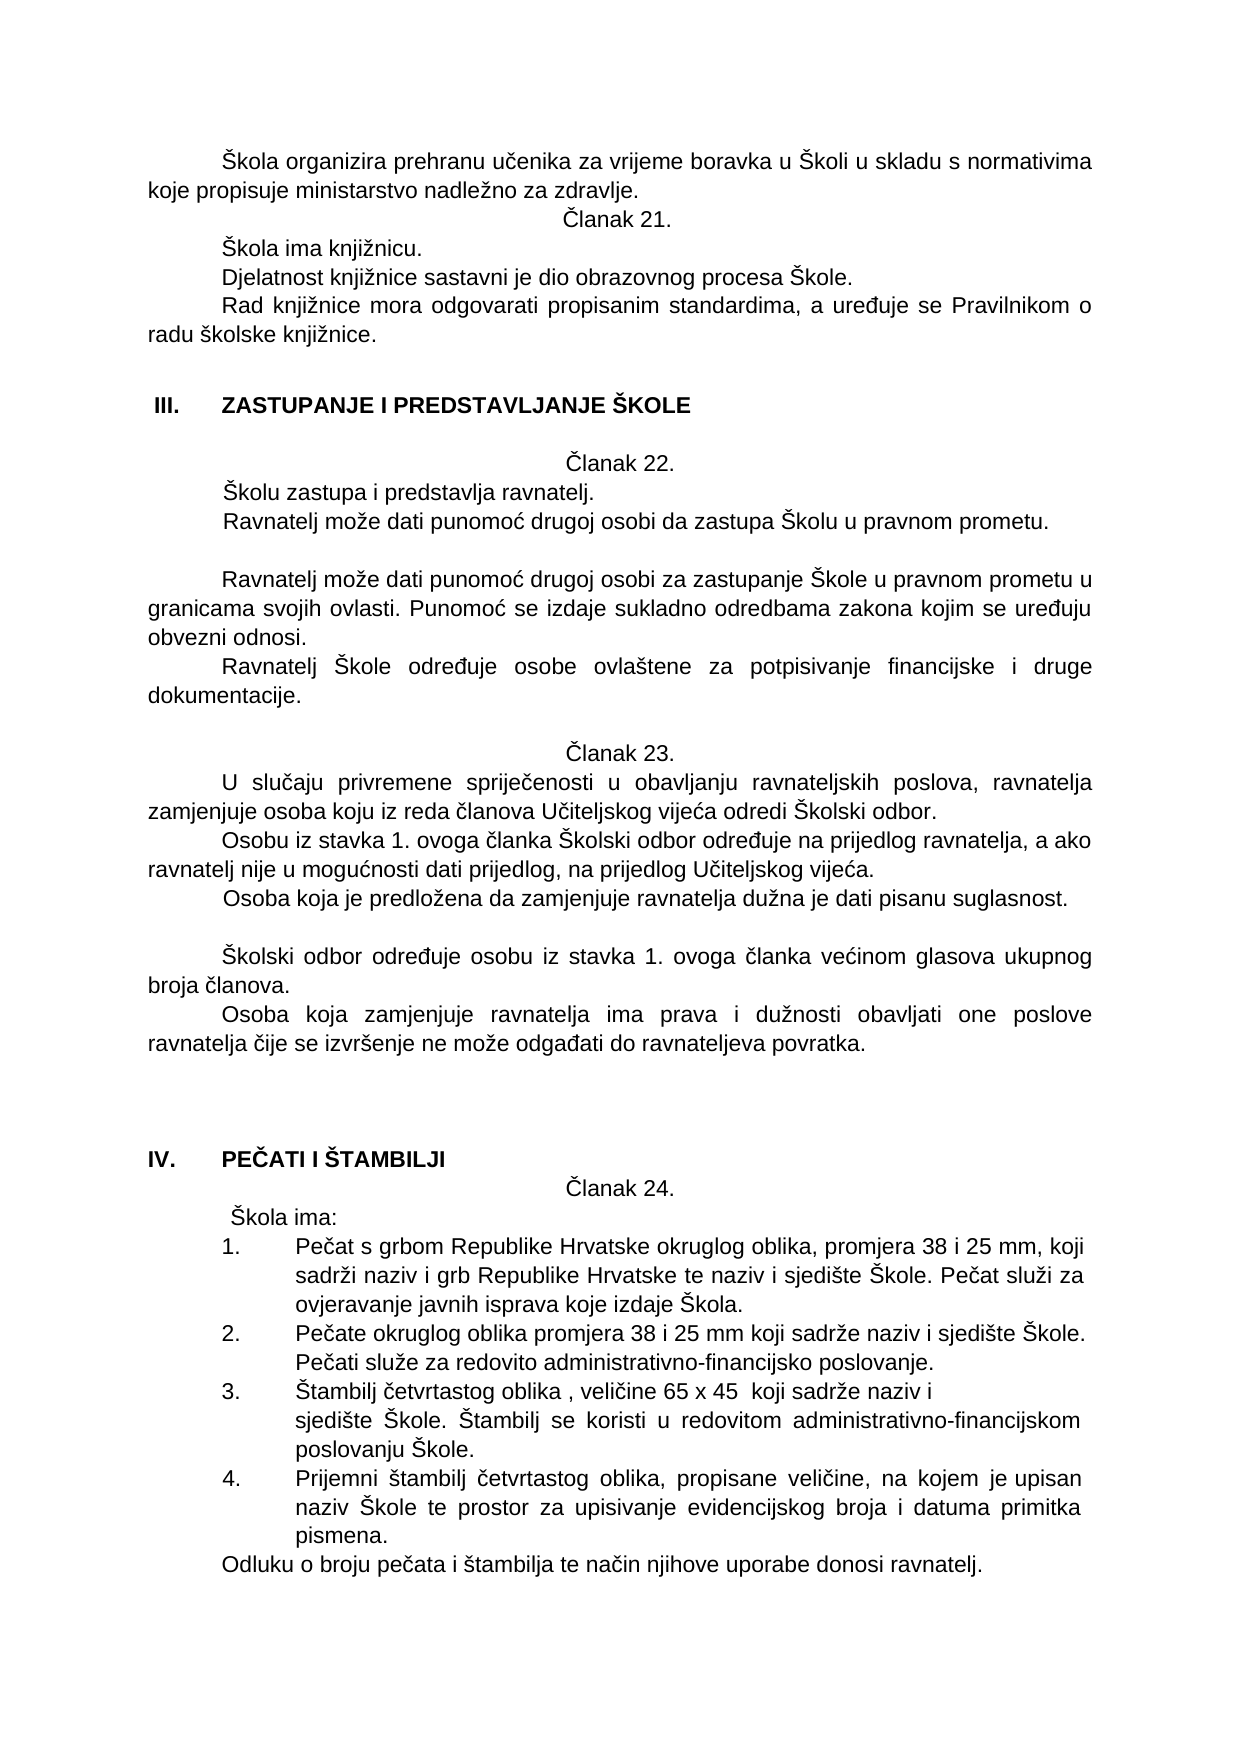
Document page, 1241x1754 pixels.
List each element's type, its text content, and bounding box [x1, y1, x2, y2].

text Škola organizira prehranu učenika za vrijeme boravka u Školi u skladu s normativima koje propisuje ministarstvo nadležno za zdravlje. [148, 148, 1093, 203]
text Ravnatelj može dati punomoć drugoj osobi za zastupanje Škole u pravnom prometu u granicama svojih ovlasti. Punomoć se izdaje sukladno odredbama zakona kojim se uređuju obvezni odnosi. [148, 566, 1093, 650]
text U slučaju privremene spriječenosti u obavljanju ravnateljskih poslova, ravnatelja zamjenjuje osoba koju iz reda članova Učiteljskog vijeća odredi Školski odbor. [148, 769, 1093, 824]
text Školski odbor određuje osobu iz stavka 1. ovoga članka većinom glasova ukupnog broja članova. [148, 943, 1093, 998]
text Članak 24. [148, 1175, 1093, 1201]
text Članak 21. [148, 206, 1093, 232]
text 1. Pečat s grbom Republike Hrvatske okruglog oblika, promjera 38 i , koji sadrži naziv i grb Republike Hrvatske te naziv i sjedište Škole. Pečat služi za ovjeravanje javnih isprava koje izdaje Škola. [221, 1233, 1093, 1317]
text 3. Štambilj četvrtastog oblika , veličine 65 x 45 koji sadrže naziv i sjedište Škole. Štambilj se koristi u redovitom administrativno-financijskom poslovanju Škole. [221, 1378, 1093, 1462]
text Ravnatelj može dati punomoć drugoj osobi da zastupa Školu u pravnom prometu. [185, 508, 1093, 534]
text Osobu iz stavka 1. ovoga članka Školski odbor određuje na prijedlog ravnatelja, a ako ravnatelj nije u mogućnosti dati prijedlog, na prijedlog Učiteljskog vijeća. [148, 827, 1093, 882]
text Ravnatelj Škole određuje osobe ovlaštene za potpisivanje financijske i druge dokumentacije. [148, 653, 1093, 708]
text Djelatnost knjižnice sastavni je dio obrazovnog procesa Škole. [148, 263, 1093, 290]
text Školu zastupa i predstavlja ravnatelj. [185, 479, 1093, 505]
text Škola ima: [148, 1204, 1093, 1230]
text 4. Prijemni štambilj četvrtastog oblika, propisane veličine, na kojem je upisan naziv Škole te prostor za upisivanje evidencijskog broja i datuma primitka pismena. [184, 1464, 1093, 1549]
text III. ZASTUPANJE I PREDSTAVLJANJE ŠKOLE [148, 392, 1093, 418]
text Osoba koja zamjenjuje ravnatelja ima prava i dužnosti obavljati one poslove ravnatelja čije se izvršenje ne može odgađati do ravnateljeva povratka. [148, 1001, 1093, 1056]
list Pečate okruglog oblika promjera 38 i koji sadrže naziv i sjedište Škole. Pečati služe za redovito administrativno-financijsko poslovanje. [221, 1320, 1093, 1375]
text Rad knjižnice mora odgovarati propisanim standardima, a uređuje se Pravilnikom o radu školske knjižnice. [148, 292, 1093, 348]
text Osoba koja je predložena da zamjenjuje ravnatelja dužna je dati pisanu suglasnost. [148, 885, 1093, 911]
text Škola ima knjižnicu. [148, 234, 1093, 261]
text Članak 23. [148, 740, 1093, 766]
text Odluku o broju pečata i štambilja te način njihove uporabe donosi ravnatelj. [185, 1551, 1093, 1578]
text IV. PEČATI I ŠTAMBILJI [148, 1146, 1093, 1172]
text Članak 22. [148, 450, 1093, 476]
